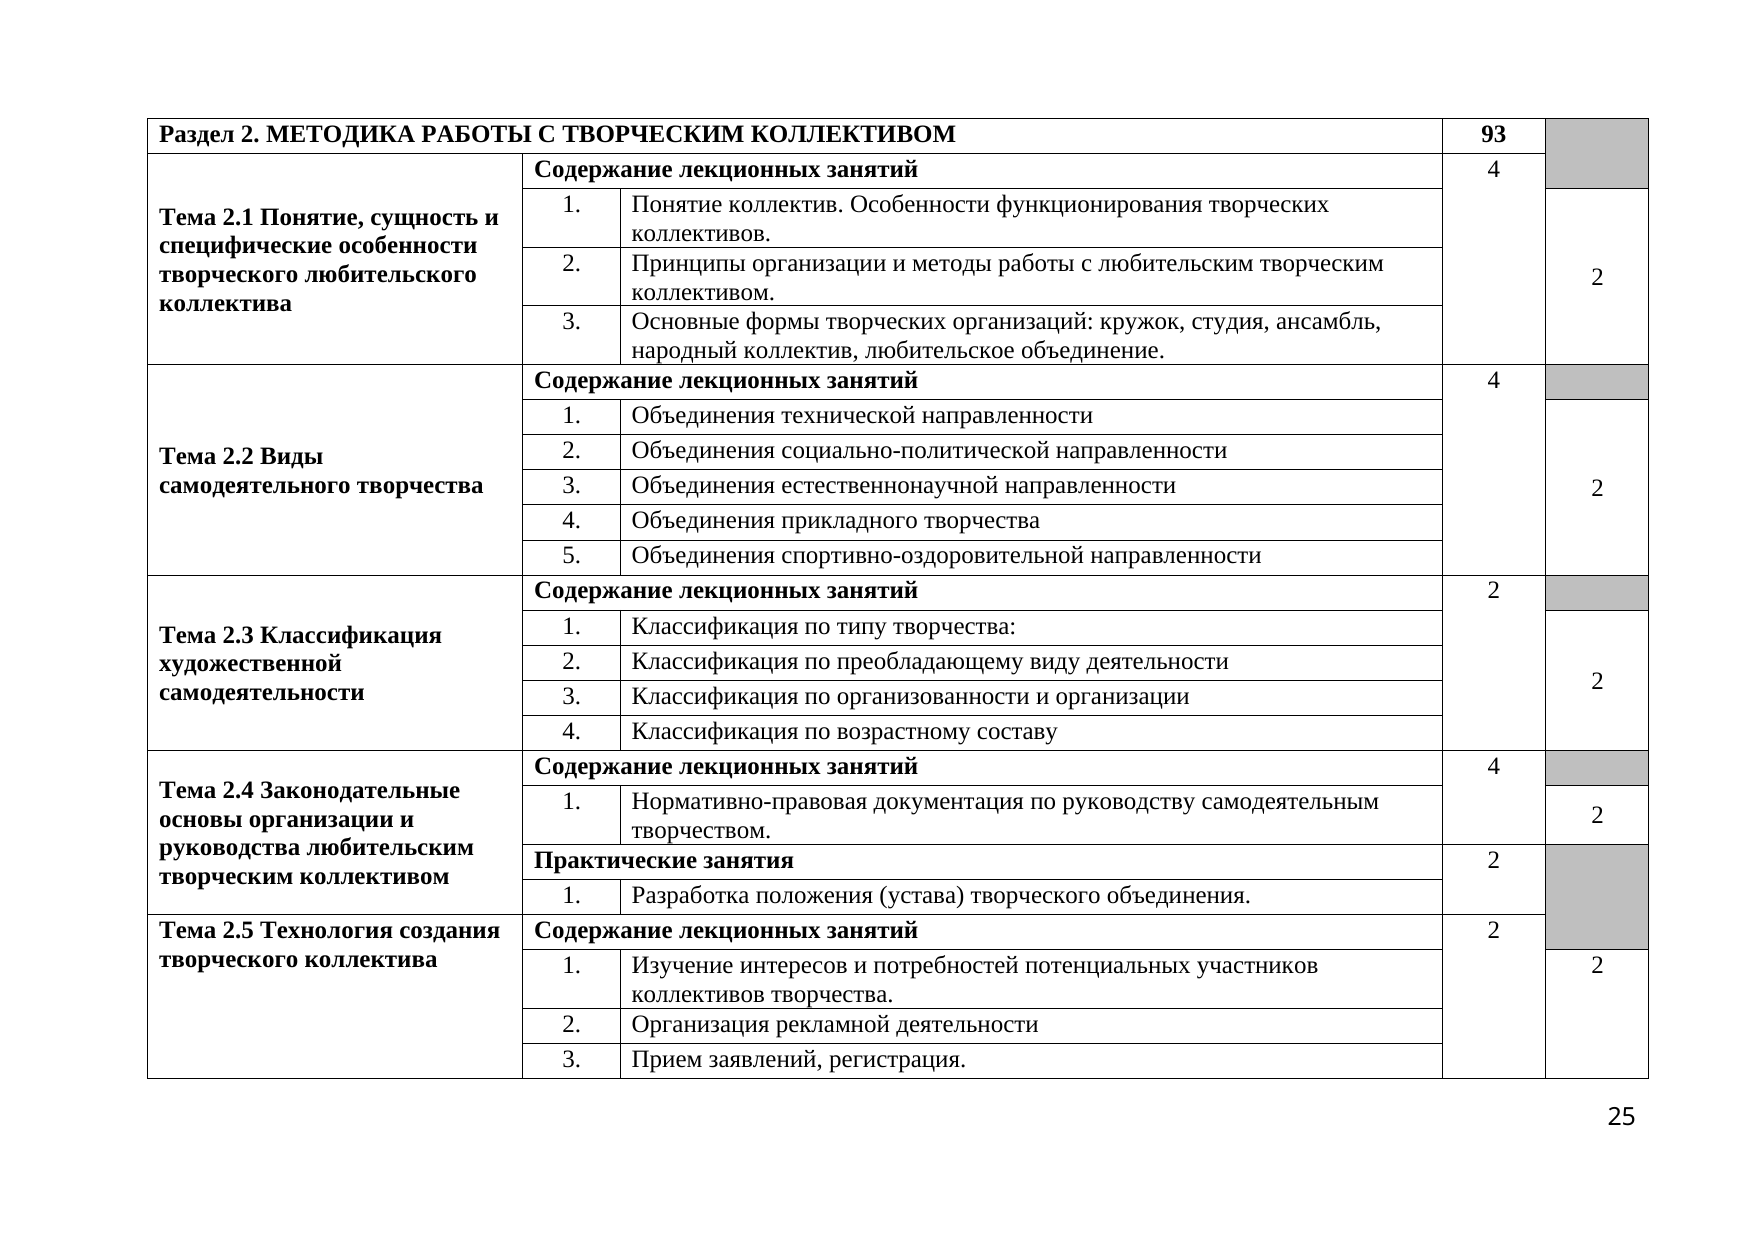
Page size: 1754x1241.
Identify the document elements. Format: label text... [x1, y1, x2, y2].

table_cell Раздел 2. МЕТОДИКА РАБОТЫ С ТВОРЧЕСКИМ КОЛЛЕКТИВОМ [148, 119, 1442, 153]
table_cell 1. [523, 880, 620, 914]
table_cell Изучение интересов и потребностей потенциальных участников коллективов творчества. [621, 950, 1442, 1008]
table_cell Классификация по типу творчества: [621, 611, 1442, 645]
table_cell 4 [1443, 751, 1545, 844]
table_cell Содержание лекционных занятий [523, 365, 1442, 399]
table_cell Классификация по возрастному составу [621, 716, 1442, 750]
table_cell 3. [523, 681, 620, 715]
table_cell Объединения спортивно-оздоровительной направленности [621, 541, 1442, 574]
table_cell Классификация по преобладающему виду деятельности [621, 646, 1442, 680]
table_cell Объединения технической направленности [621, 400, 1442, 434]
table_cell Тема 2.2 Виды самодеятельного творчества [148, 365, 522, 574]
table_cell Содержание лекционных занятий [523, 154, 1442, 188]
table_cell Принципы организации и методы работы с любительским творческим коллективом. [621, 248, 1442, 305]
table_cell 4 [1443, 154, 1545, 364]
table_cell Содержание лекционных занятий [523, 915, 1442, 949]
table_cell 1. [523, 611, 620, 645]
table_cell 2. [523, 646, 620, 680]
table_cell 4. [523, 716, 620, 750]
table_cell 2. [523, 435, 620, 469]
table_cell [1546, 119, 1648, 188]
table_cell 2 [1443, 915, 1545, 1078]
table_cell 2. [523, 1009, 620, 1043]
table_cell 1. [523, 950, 620, 1008]
table_cell Практические занятия [523, 845, 1442, 879]
table_cell Объединения социально-политической направленности [621, 435, 1442, 469]
table_cell 3. [523, 1044, 620, 1078]
table_cell 3. [523, 470, 620, 504]
table_cell 1. [523, 400, 620, 434]
table_cell Тема 2.5 Технология создания творческого коллектива [148, 915, 522, 1078]
table_cell Понятие коллектив. Особенности функционирования творческих коллективов. [621, 189, 1442, 247]
table_cell [1546, 845, 1648, 949]
table_cell Организация рекламной деятельности [621, 1009, 1442, 1043]
table_cell Тема 2.4 Законодательные основы организации и руководства любительским творческим коллективом [148, 751, 522, 914]
table_cell Объединения естественнонаучной направленности [621, 470, 1442, 504]
table_cell Содержание лекционных занятий [523, 751, 1442, 785]
table_cell Основные формы творческих организаций: кружок, студия, ансамбль, народный коллектив, любительское объединение. [621, 306, 1442, 364]
table_cell 2 [1546, 400, 1648, 574]
table_cell 4 [1443, 365, 1545, 574]
table_cell 2 [1443, 845, 1545, 914]
table_cell 4. [523, 505, 620, 539]
table_cell 1. [523, 786, 620, 844]
table_cell Разработка положения (устава) творческого объединения. [621, 880, 1442, 914]
table_cell 5. [523, 541, 620, 574]
table_cell Нормативно-правовая документация по руководству самодеятельным творчеством. [621, 786, 1442, 844]
table_cell 2 [1546, 786, 1648, 844]
table_cell Прием заявлений, регистрация. [621, 1044, 1442, 1078]
table_cell 2. [523, 248, 620, 305]
table_cell [1546, 576, 1648, 610]
table_cell Тема 2.1 Понятие, сущность и специфические особенности творческого любительского коллектива [148, 154, 522, 364]
table_cell 2 [1546, 189, 1648, 364]
table_cell 3. [523, 306, 620, 364]
table_cell Содержание лекционных занятий [523, 576, 1442, 610]
table_cell 2 [1443, 576, 1545, 750]
table_cell Тема 2.3 Классификация художественной самодеятельности [148, 576, 522, 750]
table_cell 93 [1443, 119, 1545, 153]
table_cell 2 [1546, 611, 1648, 750]
table_cell 1. [523, 189, 620, 247]
table_cell Классификация по организованности и организации [621, 681, 1442, 715]
table_cell [1546, 365, 1648, 399]
table_cell 2 [1546, 950, 1648, 1078]
table_cell Объединения прикладного творчества [621, 505, 1442, 539]
table_cell [1546, 751, 1648, 785]
